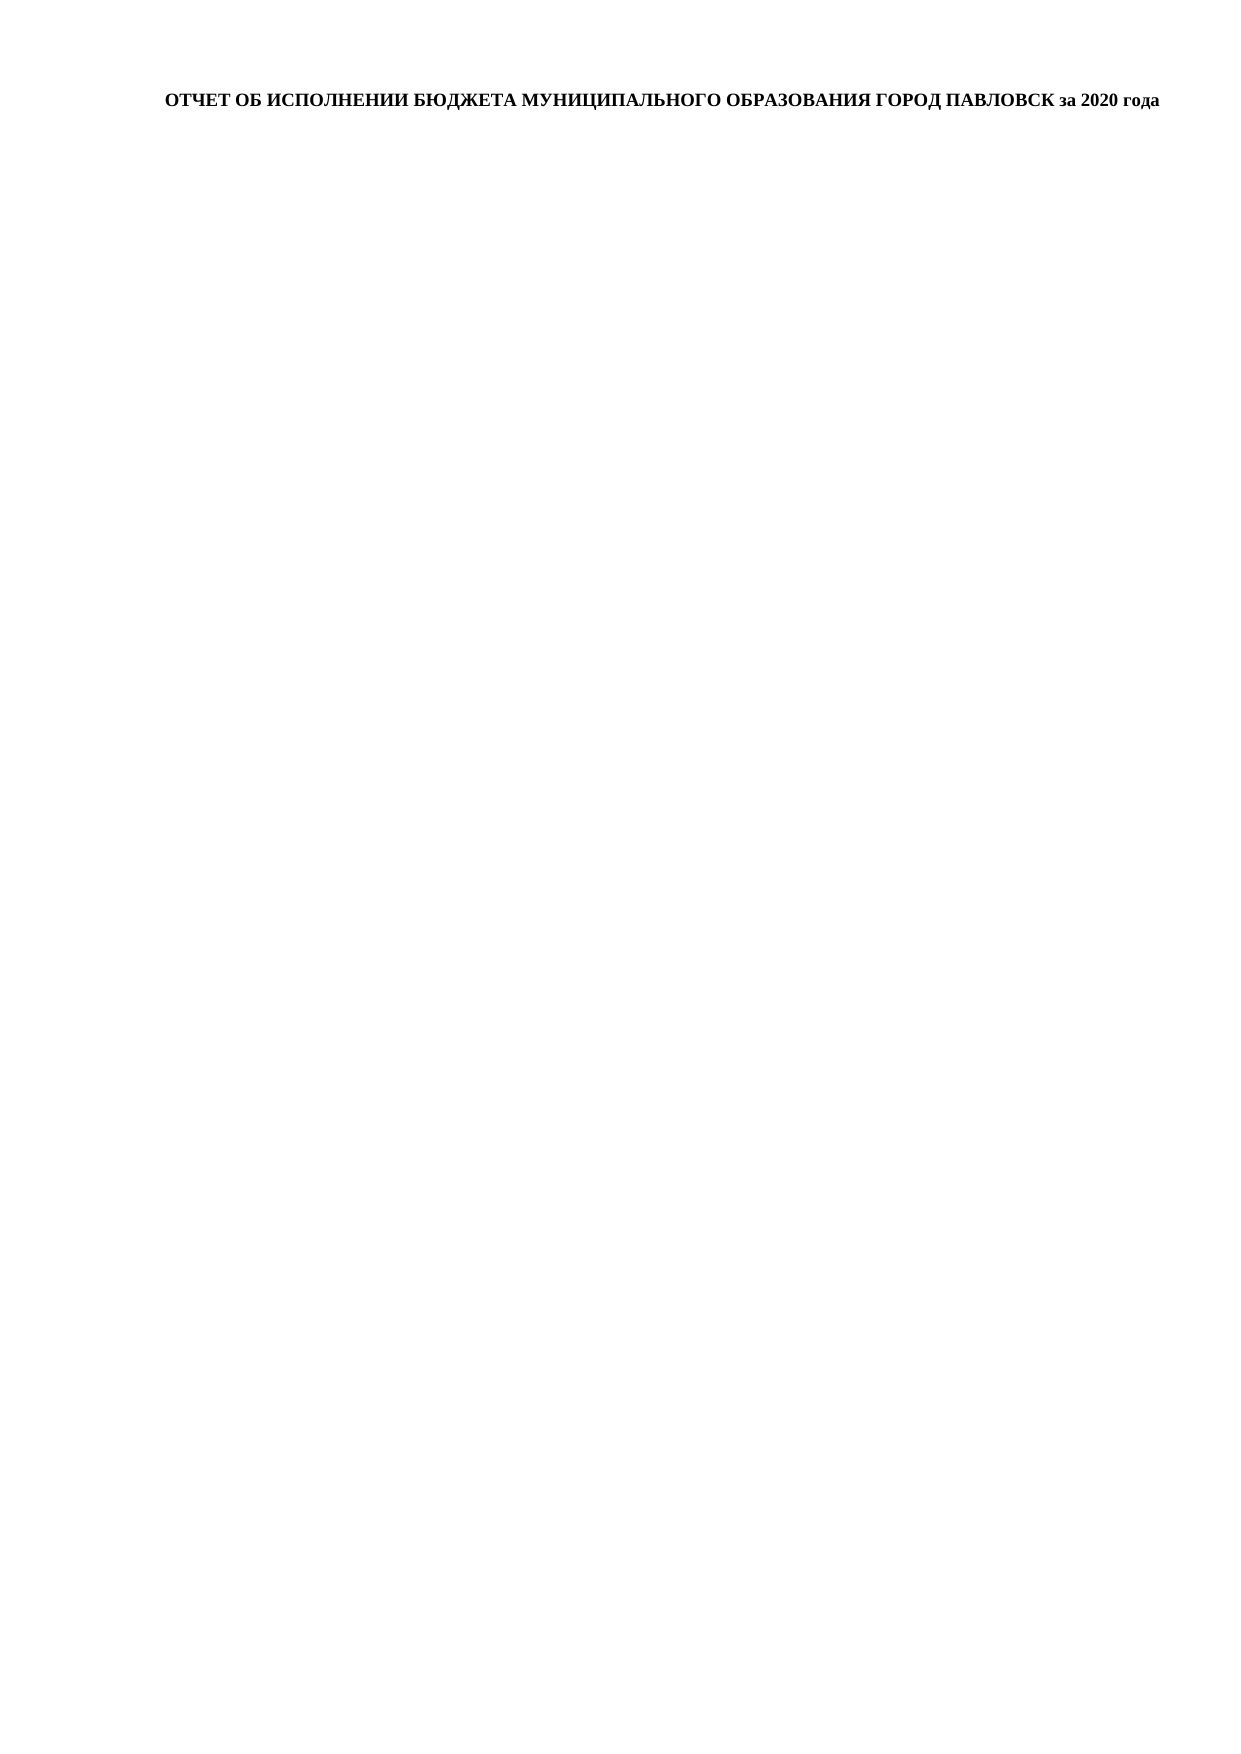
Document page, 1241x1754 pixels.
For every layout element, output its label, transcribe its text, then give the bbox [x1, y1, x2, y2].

table_header ОТЧЕТ ОБ ИСПОЛНЕНИИ БЮДЖЕТА МУНИЦИПАЛЬНОГО ОБРАЗОВАНИЯ ГОРОД ПАВЛОВСК за 2020 года [115, 89, 1210, 132]
